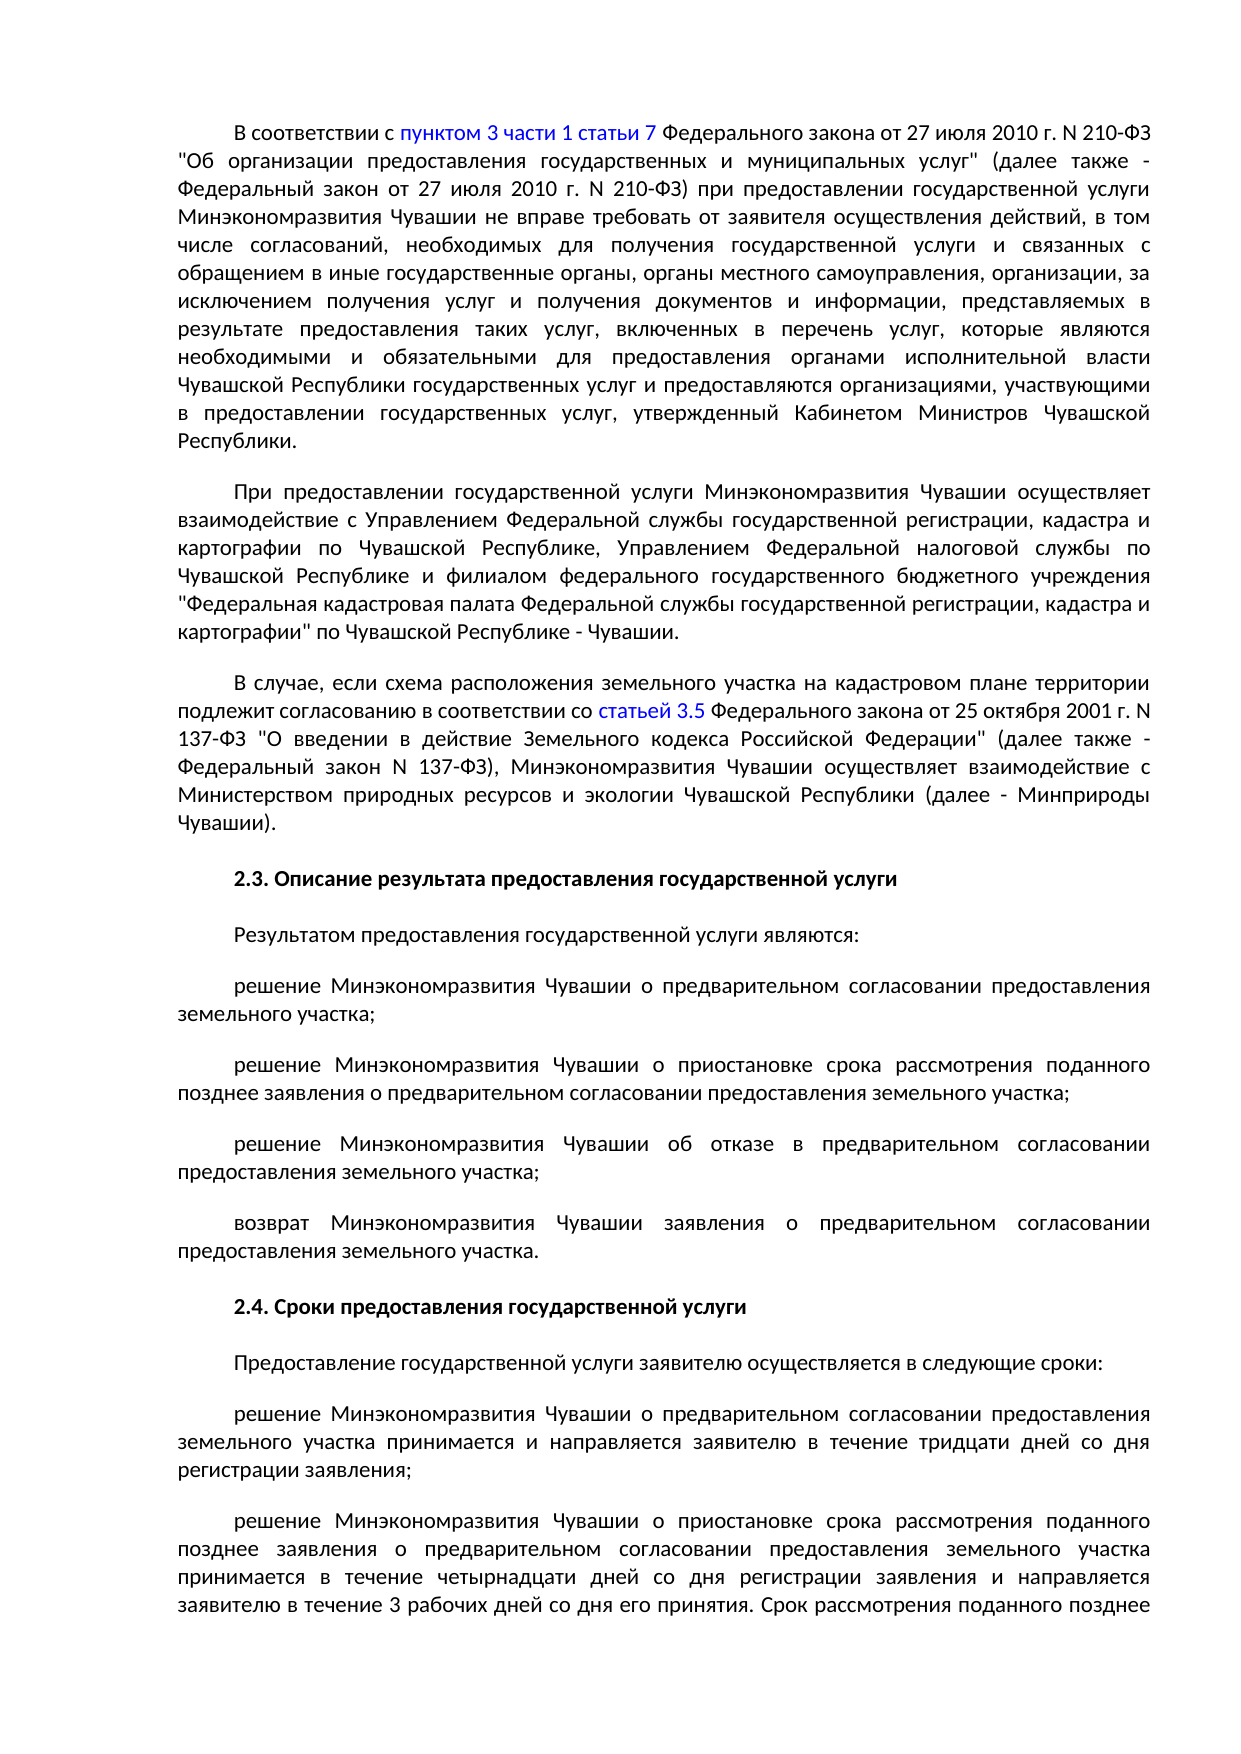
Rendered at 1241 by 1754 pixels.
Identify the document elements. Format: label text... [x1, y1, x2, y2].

text Результатом предоставления государственной услуги являются: [177, 921, 1152, 948]
text решение Минэкономразвития Чувашии о предварительном согласовании предоставления земельного участка; [177, 971, 1152, 1027]
title 2.3. Описание результата предоставления государственной услуги [177, 864, 1152, 892]
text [177, 1506, 1152, 1618]
text решение Минэкономразвития Чувашии об отказе в предварительном согласовании предоставления земельного участка; [177, 1129, 1152, 1185]
text В соответствии с пунктом 3 части 1 статьи 7 Федерального закона от 27 июля 2010 г. N 210-ФЗ "Об организации предоставления государственных и муниципальных услуг" (далее также - Федеральный закон от 27 июля 2010 г. N 210-ФЗ) при предоставлении государственной услуги Минэкономразвития Чувашии не вправе требовать от заявителя осуществления действий, в том числе согласований, необходимых для получения государственной услуги и связанных с обращением в иные государственные органы, органы местного самоуправления, организации, за исключением получения услуг и получения документов и информации, представляемых в результате предоставления таких услуг, включенных в перечень услуг, которые являются необходимыми и обязательными для предоставления органами исполнительной власти Чувашской Республики государственных услуг и предоставляются организациями, участвующими в предоставлении государственных услуг, утвержденный Кабинетом Министров Чувашской Республики. [177, 118, 1152, 454]
text В случае, если схема расположения земельного участка на кадастровом плане территории подлежит согласованию в соответствии со статьей 3.5 Федерального закона от 25 октября 2001 г. N 137-ФЗ "О введении в действие Земельного кодекса Российской Федерации" (далее также - Федеральный закон N 137-ФЗ), Минэкономразвития Чувашии осуществляет взаимодействие с Министерством природных ресурсов и экологии Чувашской Республики (далее - Минприроды Чувашии). [177, 668, 1152, 836]
text возврат Минэкономразвития Чувашии заявления о предварительном согласовании предоставления земельного участка. [177, 1208, 1152, 1264]
text При предоставлении государственной услуги Минэкономразвития Чувашии осуществляет взаимодействие с Управлением Федеральной службы государственной регистрации, кадастра и картографии по Чувашской Республике, Управлением Федеральной налоговой службы по Чувашской Республике и филиалом федерального государственного бюджетного учреждения "Федеральная кадастровая палата Федеральной службы государственной регистрации, кадастра и картографии" по Чувашской Республике - Чувашии. [177, 477, 1152, 645]
text решение Минэкономразвития Чувашии о приостановке срока рассмотрения поданного позднее заявления о предварительном согласовании предоставления земельного участка; [177, 1050, 1152, 1106]
title 2.4. Сроки предоставления государственной услуги [177, 1292, 1152, 1320]
text Предоставление государственной услуги заявителю осуществляется в следующие сроки: [177, 1348, 1152, 1376]
text решение Минэкономразвития Чувашии о предварительном согласовании предоставления земельного участка принимается и направляется заявителю в течение тридцати дней со дня регистрации заявления; [177, 1399, 1152, 1483]
